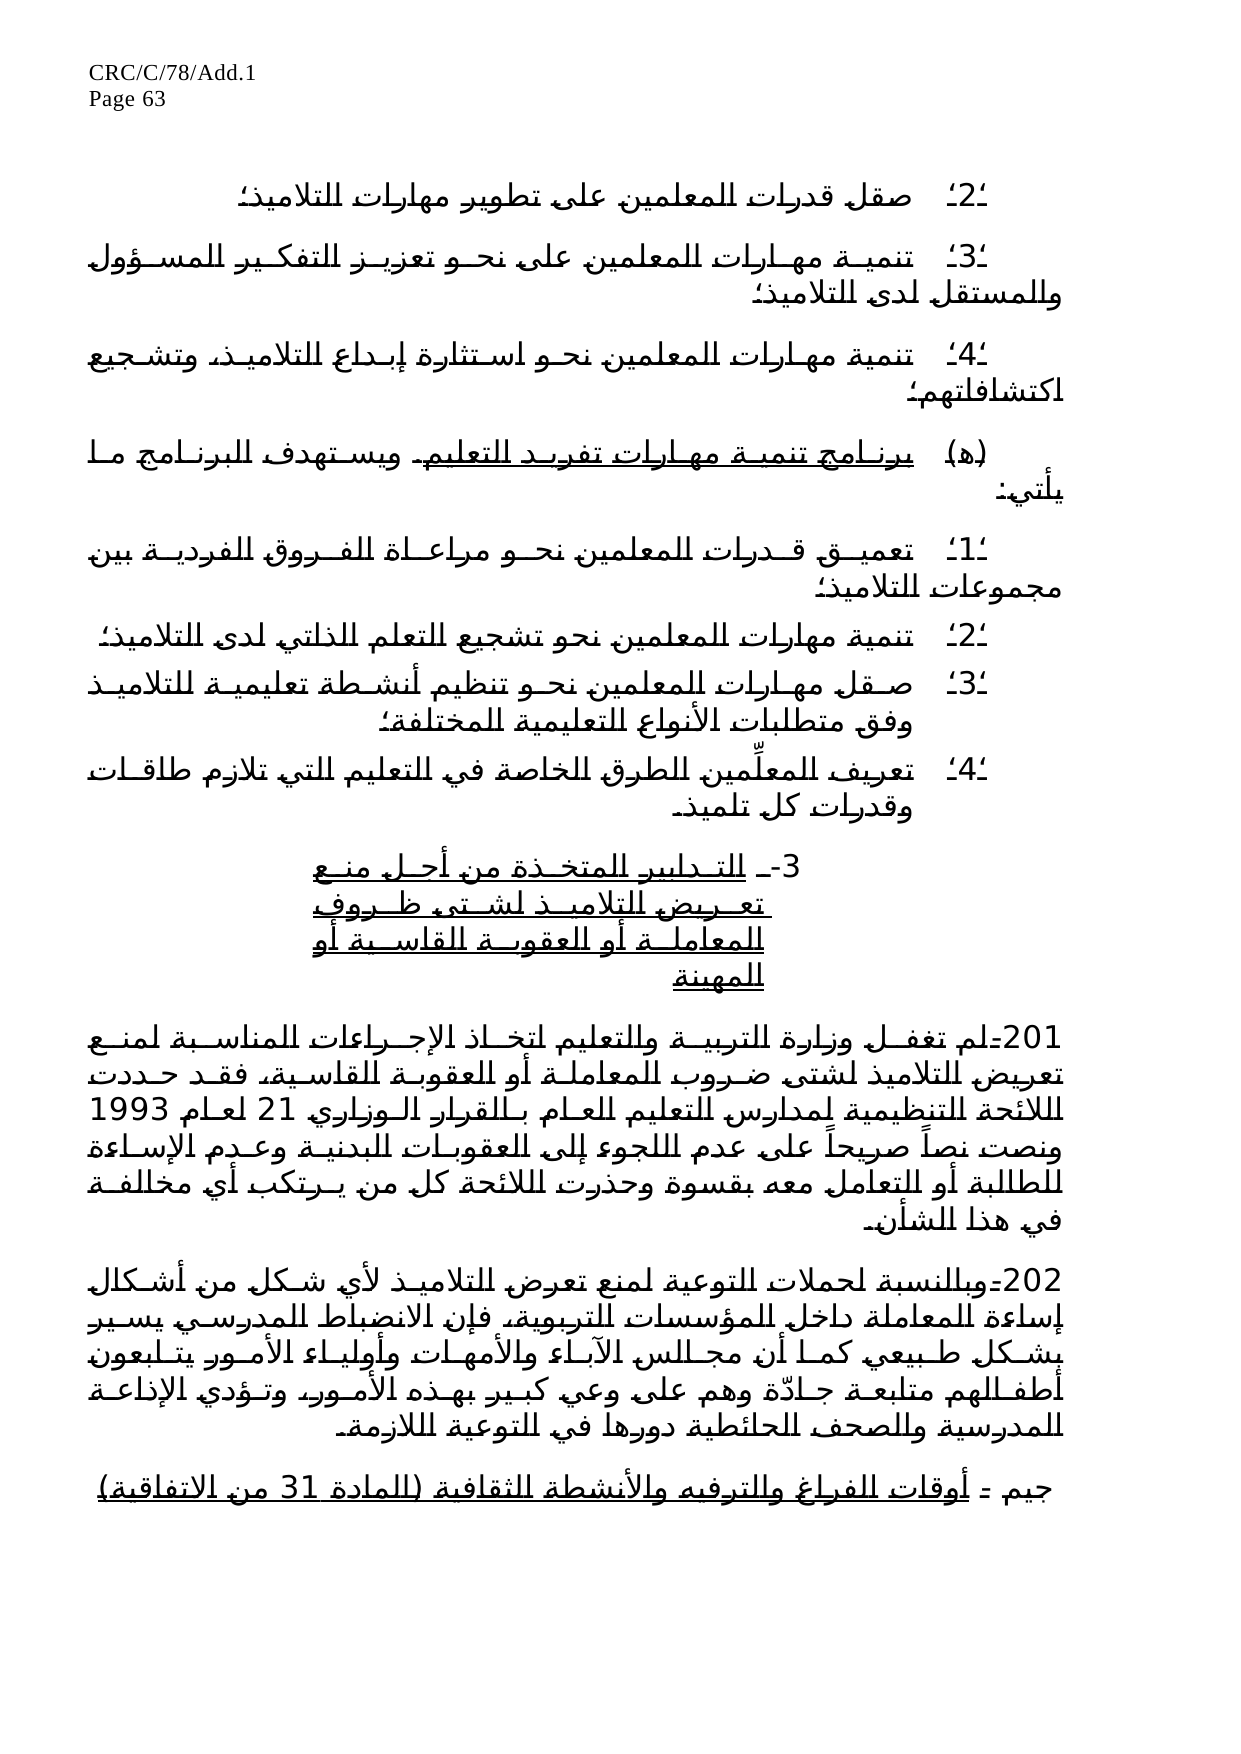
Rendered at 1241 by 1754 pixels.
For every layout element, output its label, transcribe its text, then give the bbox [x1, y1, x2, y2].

text ‘3‘ تنمية مهارات المعلمين على نحو تعزيز التفكير المسؤول والمستقل لدى التلاميذ؛ [88, 238, 1063, 311]
text ‘4‘ تنمية مهارات المعلمين نحو استثارة إبداع التلاميذ، وتشجيع اكتشافاتهم؛ [88, 336, 1063, 409]
text ‘1‘ تعميق قدرات المعلمين نحو مراعاة الفروق الفردية بين مجموعات التلاميذ؛ [88, 532, 1063, 604]
text ‘3‘ صقل مهارات المعلمين نحو تنظيم أنشطة تعليمية للتلاميذ وفق متطلبات الأنواع التعليمية المختلفة؛ [88, 666, 988, 738]
text 202- وبالنسبة لحملات التوعية لمنع تعرض التلاميذ لأي شكل من أشكال إساءة المعاملة داخل المؤسسات التربوية، فإن الانضباط المدرسي يسير بشكل طبيعي كما أن مجالس الآباء والأمهات وأولياء الأمور يتابعون أطفالهم متابعة جادّة وهم على وعي كبير بهذه الأمور، وتؤدي الإذاعة المدرسية والصحف الحائطية دورها في التوعية اللازمة. [88, 1262, 1063, 1444]
text 201- لم تغفل وزارة التربية والتعليم اتخاذ الإجراءات المناسبة لمنع تعريض التلاميذ لشتى ضروب المعاملة أو العقوبة القاسية، فقد حددت اللائحة التنظيمية لمدارس التعليم العام بالقرار الوزاري 21 لعام 1993 ونصت نصاً صريحاً على عدم اللجوء إلى العقوبات البدنية وعدم الإساءة للطالبة أو التعامل معه بقسوة وحذرت اللائحة كل من يرتكب أي مخالفة في هذا الشأن. [88, 1019, 1063, 1237]
text جيم - أوقات الفراغ والترفيه والأنشطة الثقافية (المادة 31 من الاتفاقية) [88, 1469, 1063, 1505]
text ‘4‘ تعريف المعلِّمين الطرق الخاصة في التعليم التي تلازم طاقات وقدرات كل تلميذ. [88, 751, 988, 824]
text ‘2‘ تنمية مهارات المعلمين نحو تشجيع التعلم الذاتي لدى التلاميذ؛ [88, 617, 1063, 653]
text (ه‍) برنامج تنمية مهارات تفريد التعليم. ويستهدف البرنامج ما يأتي: [88, 434, 1063, 507]
text 3- التدابير المتخذة من أجل منع تعريض التلاميذ لشتى ظروف المعاملة أو العقوبة القاسية أو المهينة [313, 849, 801, 994]
text ‘2‘ صقل قدرات المعلمين على تطوير مهارات التلاميذ؛ [88, 177, 1063, 213]
